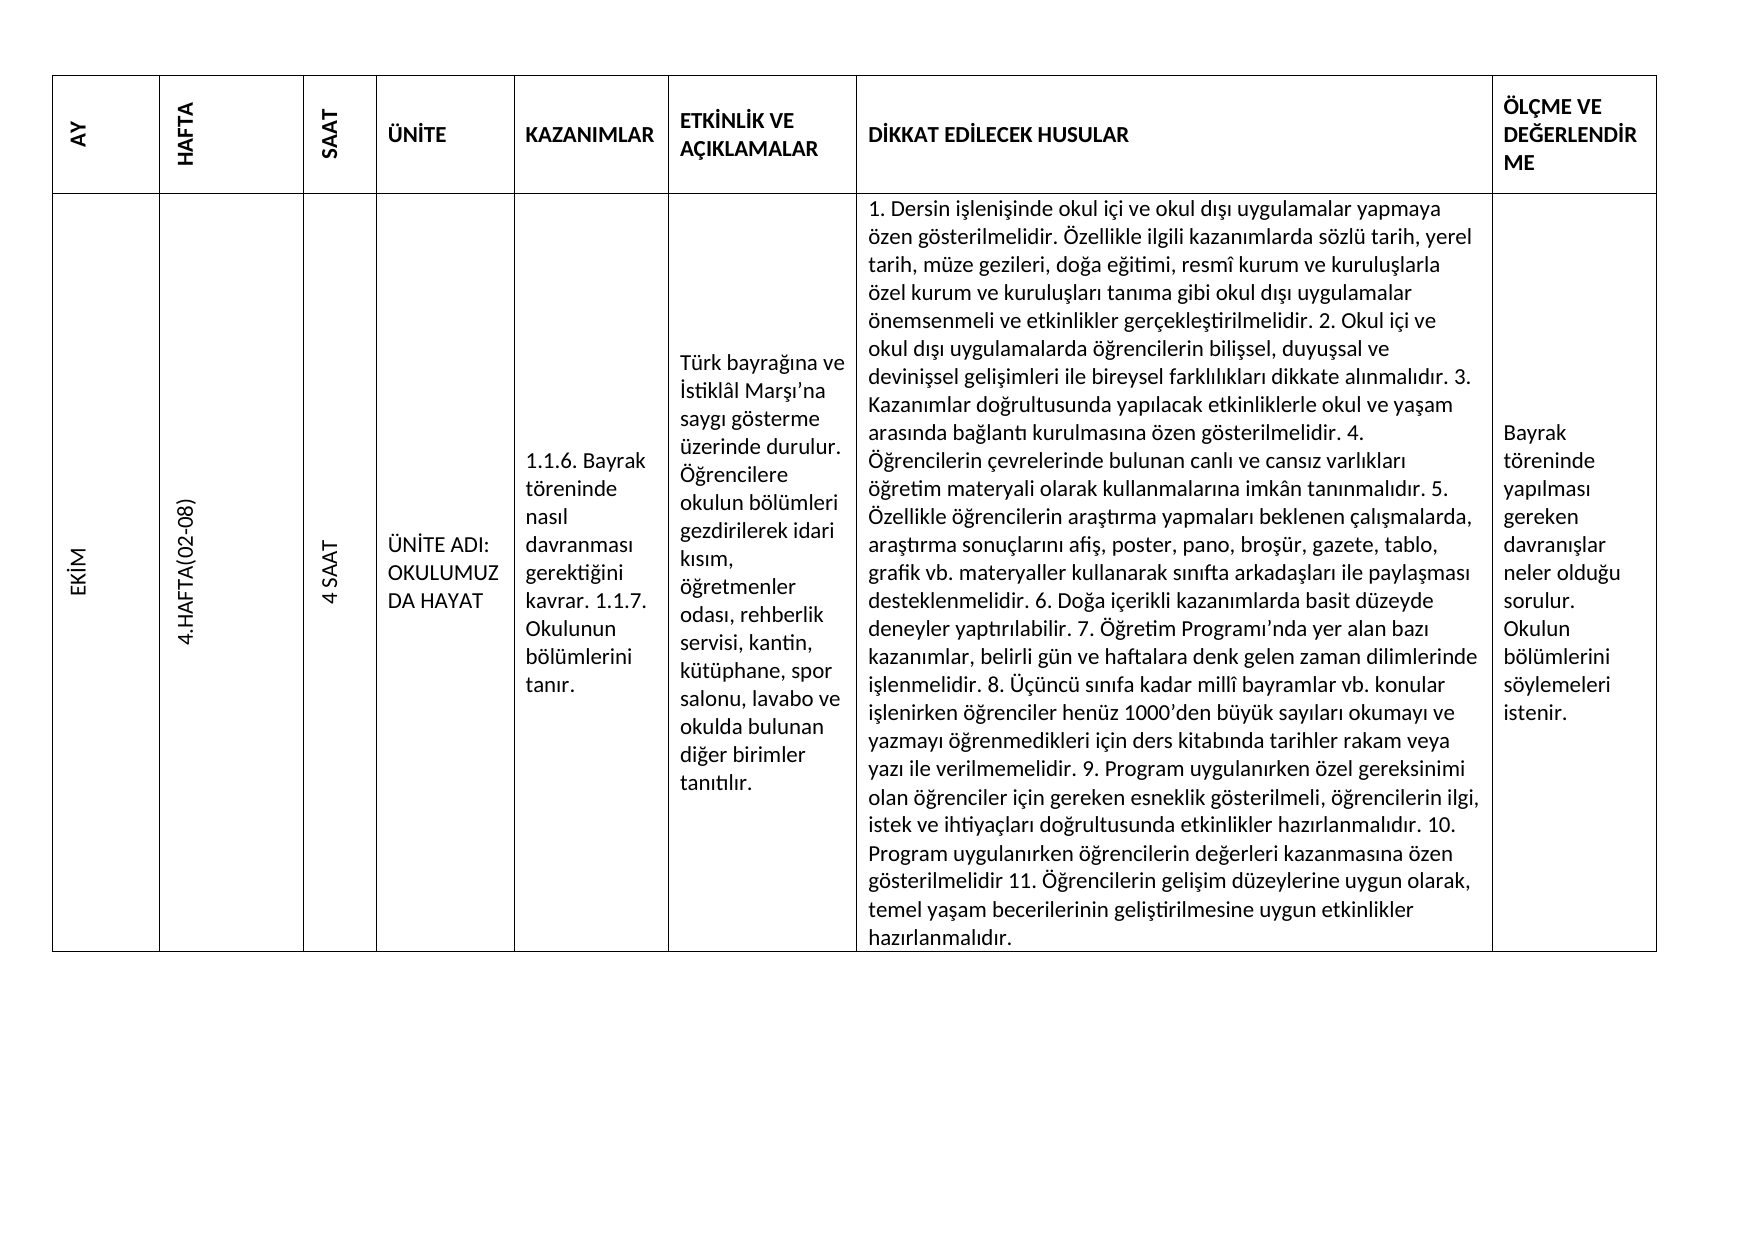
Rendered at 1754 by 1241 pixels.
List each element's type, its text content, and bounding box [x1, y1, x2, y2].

table_header ETKİNLİK VE AÇIKLAMALAR [669, 76, 856, 193]
table_cell 1.1.6. Bayrak töreninde nasıl davranması gerektiğini kavrar. 1.1.7. Okulunun bölümlerini tanır. [515, 194, 668, 951]
table_header DİKKAT EDİLECEK HUSULAR [857, 76, 1492, 193]
table_header AY [53, 76, 159, 193]
table_cell EKİM [53, 194, 159, 951]
table_header ÖLÇME VE DEĞERLENDİRME [1493, 76, 1656, 193]
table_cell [857, 194, 1492, 951]
table_cell Bayrak töreninde yapılması gereken davranışlar neler olduğu sorulur. Okulun bölümlerini söylemeleri istenir. [1493, 194, 1656, 951]
table_cell ÜNİTE ADI: OKULUMUZDA HAYAT [377, 194, 514, 951]
table_header HAFTA [160, 76, 303, 193]
table_header SAAT [304, 76, 376, 193]
table_cell 4 SAAT [304, 194, 376, 951]
table_cell Türk bayrağına ve İstiklâl Marşı’na saygı gösterme üzerinde durulur. Öğrencilere okulun bölümleri gezdirilerek idari kısım, öğretmenler odası, rehberlik servisi, kantin, kütüphane, spor salonu, lavabo ve okulda bulunan diğer birimler tanıtılır. [669, 194, 856, 951]
table_header KAZANIMLAR [515, 76, 668, 193]
table_header ÜNİTE [377, 76, 514, 193]
table_cell 4.HAFTA(02-08) [160, 194, 303, 951]
